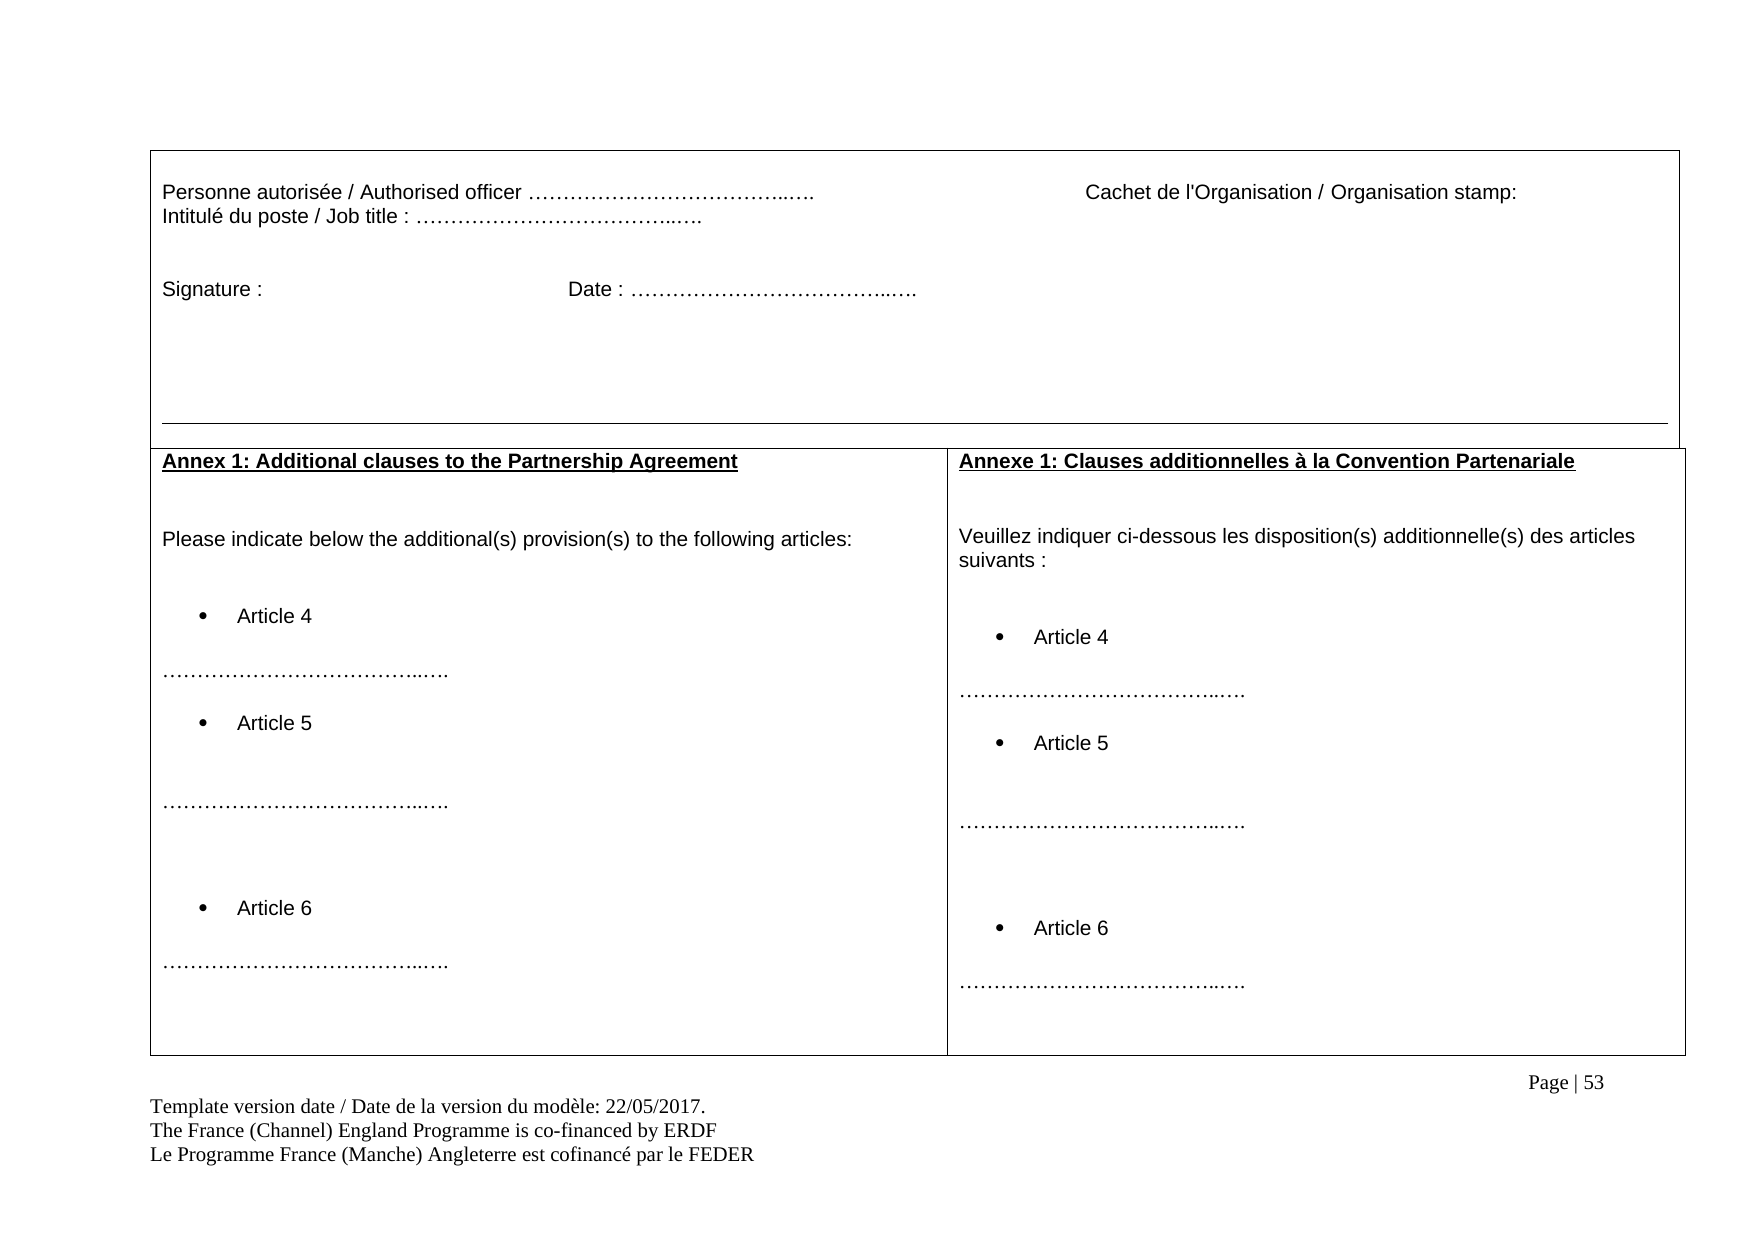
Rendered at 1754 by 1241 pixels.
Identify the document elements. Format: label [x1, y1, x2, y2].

table_cell [948, 449, 1685, 1055]
table_cell [151, 449, 947, 1055]
table_cell [151, 151, 1679, 448]
